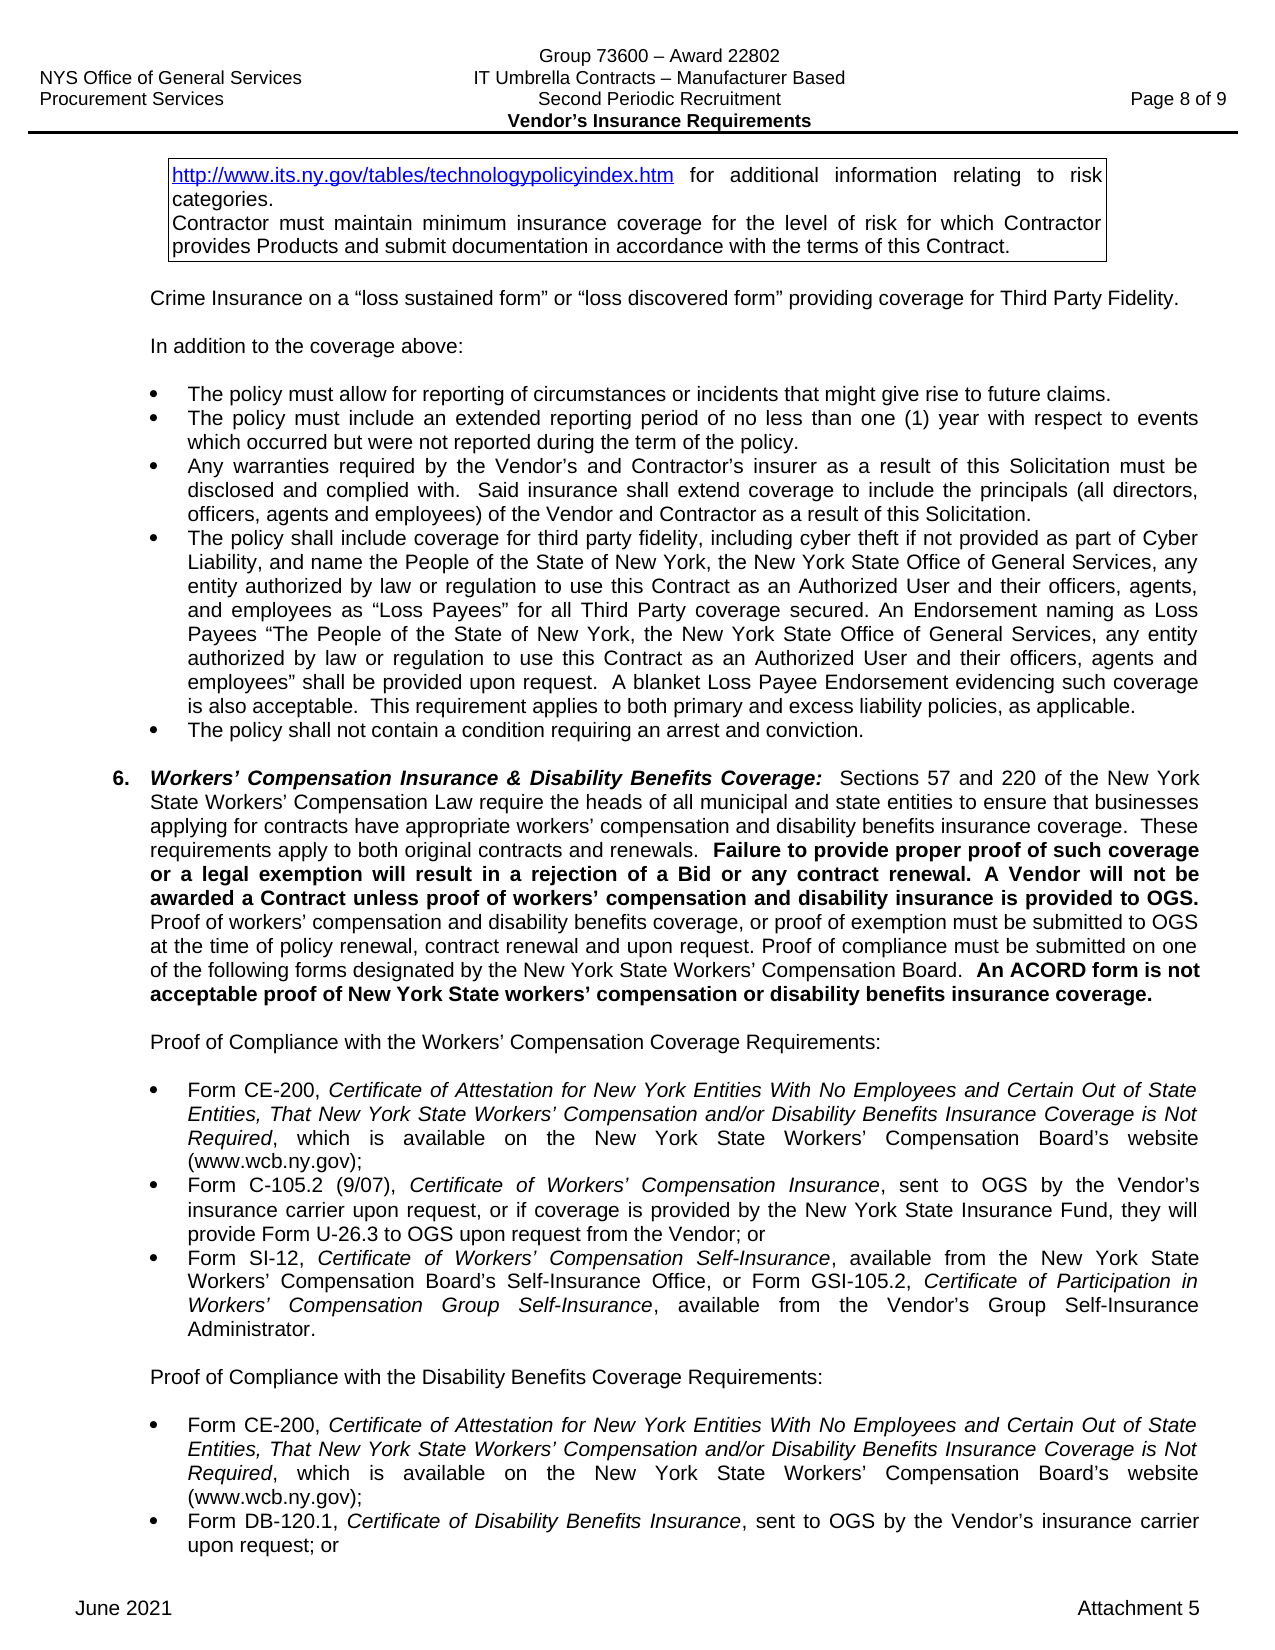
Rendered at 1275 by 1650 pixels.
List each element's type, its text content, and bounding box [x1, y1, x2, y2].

text Proof of Compliance with the Disability Benefits Coverage Requirements: [150, 1365, 1200, 1389]
list Form DB-120.1, Certificate of Disability Benefits Insurance, sent to OGS by the Vendor’s insurance carrier upon request; or [150, 1509, 1200, 1557]
list Any warranties required by the Vendor’s and Contractor’s insurer as a result of this Solicitation must be disclosed and complied with. Said insurance shall extend coverage to include the principals (all directors, officers, agents and employees) of the Vendor and Contractor as a result of this Solicitation. [150, 454, 1200, 526]
list The policy must allow for reporting of circumstances or incidents that might give rise to future claims. [150, 382, 1200, 406]
list The policy shall not contain a condition requiring an arrest and conviction. [150, 718, 1200, 742]
list Form C-105.2 (9/07), Certificate of Workers’ Compensation Insurance, sent to OGS by the Vendor’s insurance carrier upon request, or if coverage is provided by the New York State Insurance Fund, they will provide Form U-26.3 to OGS upon request from the Vendor; or [150, 1173, 1200, 1245]
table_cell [169, 159, 1106, 261]
list Form CE-200, Certificate of Attestation for New York Entities With No Employees and Certain Out of State Entities, That New York State Workers’ Compensation and/or Disability Benefits Insurance Coverage is Not Required, which is available on the New York State Workers’ Compensation Board’s website (www.wcb.ny.gov); [150, 1413, 1200, 1509]
list The policy must include an extended reporting period of no less than one (1) year with respect to events which occurred but were not reported during the term of the policy. [150, 406, 1200, 454]
list Form SI-12, Certificate of Workers’ Compensation Self-Insurance, available from the New York State Workers’ Compensation Board’s Self-Insurance Office, or Form GSI-105.2, Certificate of Participation in Workers’ Compensation Group Self-Insurance, available from the Vendor’s Group Self-Insurance Administrator. [150, 1245, 1200, 1341]
text Proof of Compliance with the Workers’ Compensation Coverage Requirements: [150, 1029, 1200, 1053]
subtitle Workers’ Compensation Insurance & Disability Benefits Coverage: Sections 57 and 220 of the New York State Workers’ Compensation Law require the heads of all municipal and state entities to ensure that businesses applying for contracts have appropriate workers’ compensation and disability benefits insurance coverage. These requirements apply to both original contracts and renewals. Failure to provide proper proof of such coverage or a legal exemption will result in a rejection of a Bid or any contract renewal. A Vendor will not be awarded a Contract unless proof of workers’ compensation and disability insurance is provided to OGS. Proof of workers’ compensation and disability benefits coverage, or proof of exemption must be submitted to OGS at the time of policy renewal, contract renewal and upon request. Proof of compliance must be submitted on one of the following forms designated by the New York State Workers’ Compensation Board. An ACORD form is not acceptable proof of New York State workers’ compensation or disability benefits insurance coverage. [112, 766, 1200, 1006]
list The policy shall include coverage for third party fidelity, including cyber theft if not provided as part of Cyber Liability, and name the People of the State of New York, the New York State Office of General Services, any entity authorized by law or regulation to use this Contract as an Authorized User and their officers, agents, and employees as “Loss Payees” for all Third Party coverage secured. An Endorsement naming as Loss Payees “The People of the State of New York, the New York State Office of General Services, any entity authorized by law or regulation to use this Contract as an Authorized User and their officers, agents and employees” shall be provided upon request. A blanket Loss Payee Endorsement evidencing such coverage is also acceptable. This requirement applies to both primary and excess liability policies, as applicable. [150, 526, 1200, 718]
list Form CE-200, Certificate of Attestation for New York Entities With No Employees and Certain Out of State Entities, That New York State Workers’ Compensation and/or Disability Benefits Insurance Coverage is Not Required, which is available on the New York State Workers’ Compensation Board’s website (www.wcb.ny.gov); [150, 1077, 1200, 1173]
text Crime Insurance on a “loss sustained form” or “loss discovered form” providing coverage for Third Party Fidelity. [150, 286, 1200, 310]
text In addition to the coverage above: [150, 334, 1200, 358]
